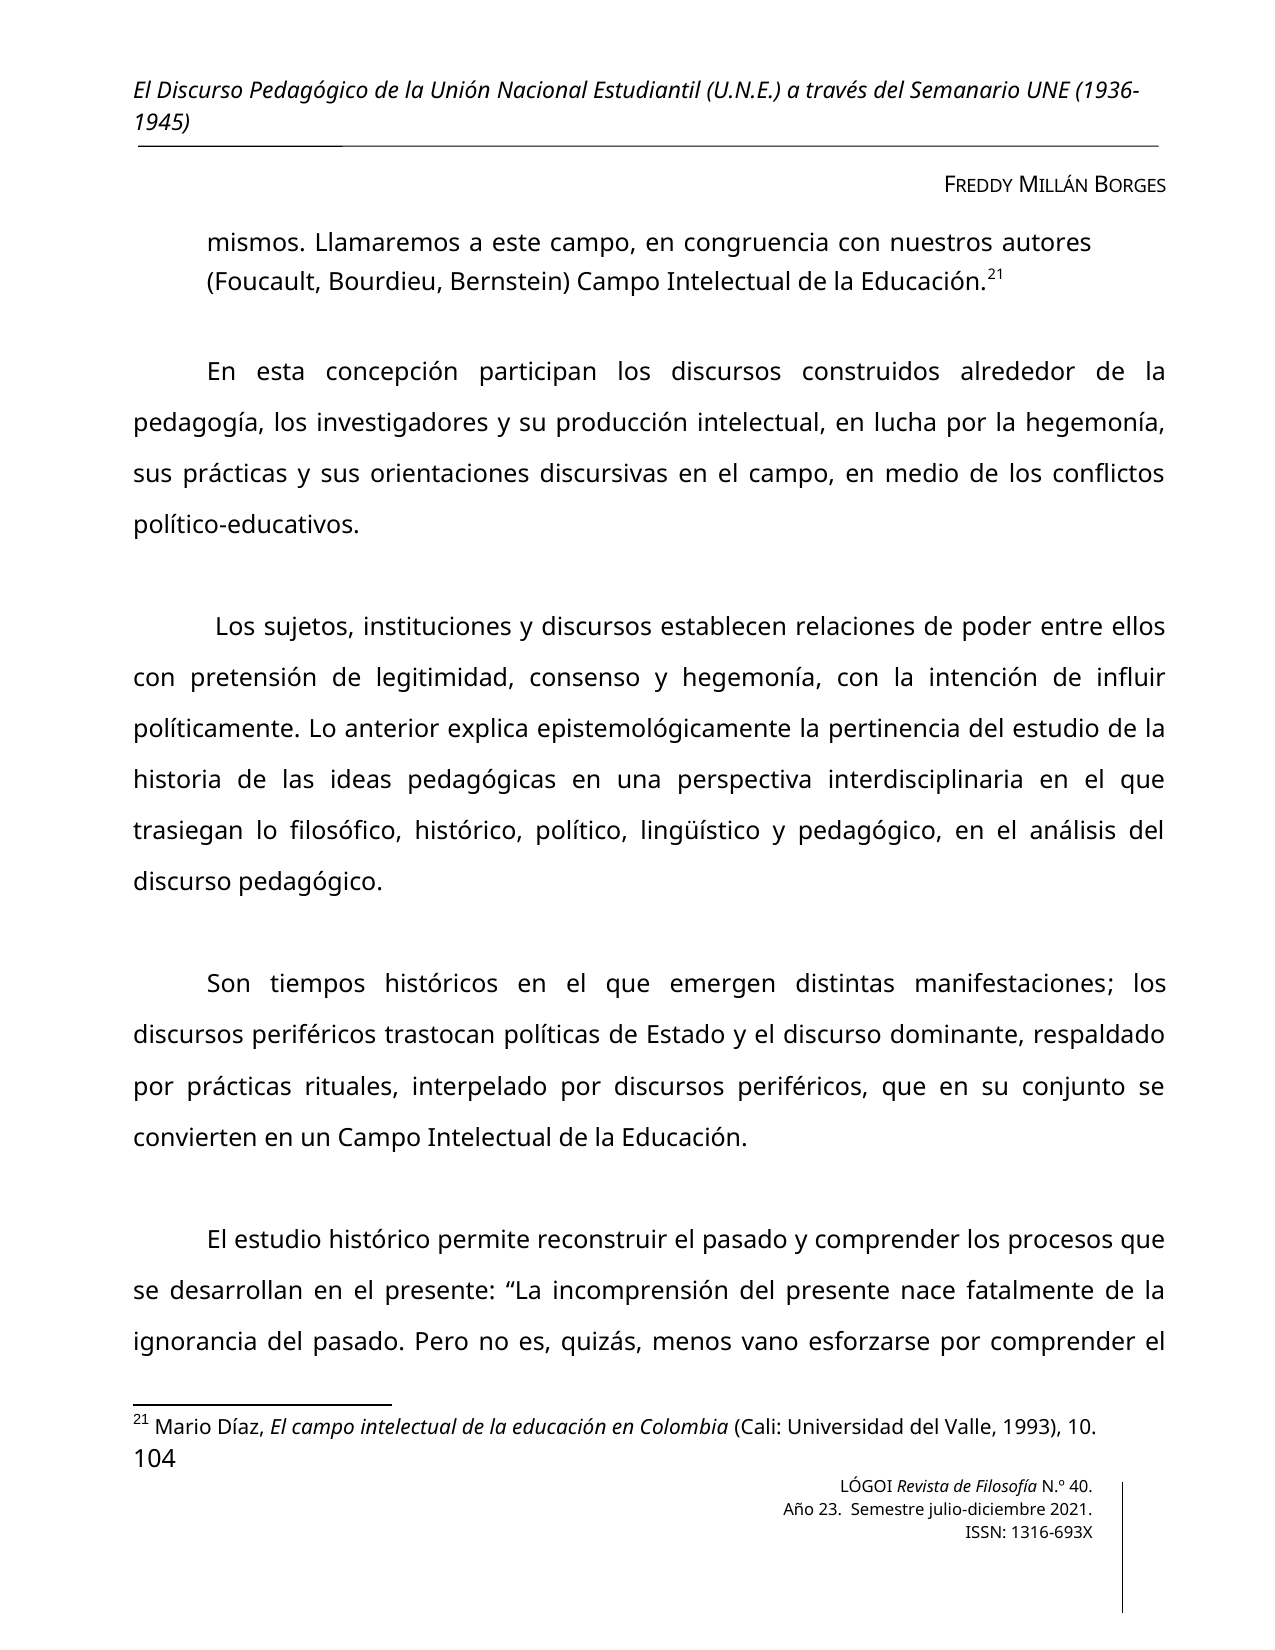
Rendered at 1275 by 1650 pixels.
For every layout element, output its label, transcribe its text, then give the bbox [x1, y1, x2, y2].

list Son tiempos históricos en el que emergen distintas manifestaciones; los discursos periféricos trastocan políticas de Estado y el discurso dominante, respaldado por prácticas rituales, interpelado por discursos periféricos, que en su conjunto se convierten en un Campo Intelectual de la Educación. [133, 966, 1167, 1153]
list Los sujetos, instituciones y discursos establecen relaciones de poder entre ellos con pretensión de legitimidad, consenso y hegemonía, con la intención de influir políticamente. Lo anterior explica epistemológicamente la pertinencia del estudio de la historia de las ideas pedagógicas en una perspectiva interdisciplinaria en el que trasiegan lo filosófico, histórico, político, lingüístico y pedagógico, en el análisis del discurso pedagógico. [133, 609, 1167, 898]
list En esta concepción participan los discursos construidos alrededor de la pedagogía, los investigadores y su producción intelectual, en lucha por la hegemonía, sus prácticas y sus orientaciones discursivas en el campo, en medio de los conflictos político-educativos. [133, 354, 1167, 541]
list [133, 1221, 1167, 1357]
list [207, 224, 1093, 297]
